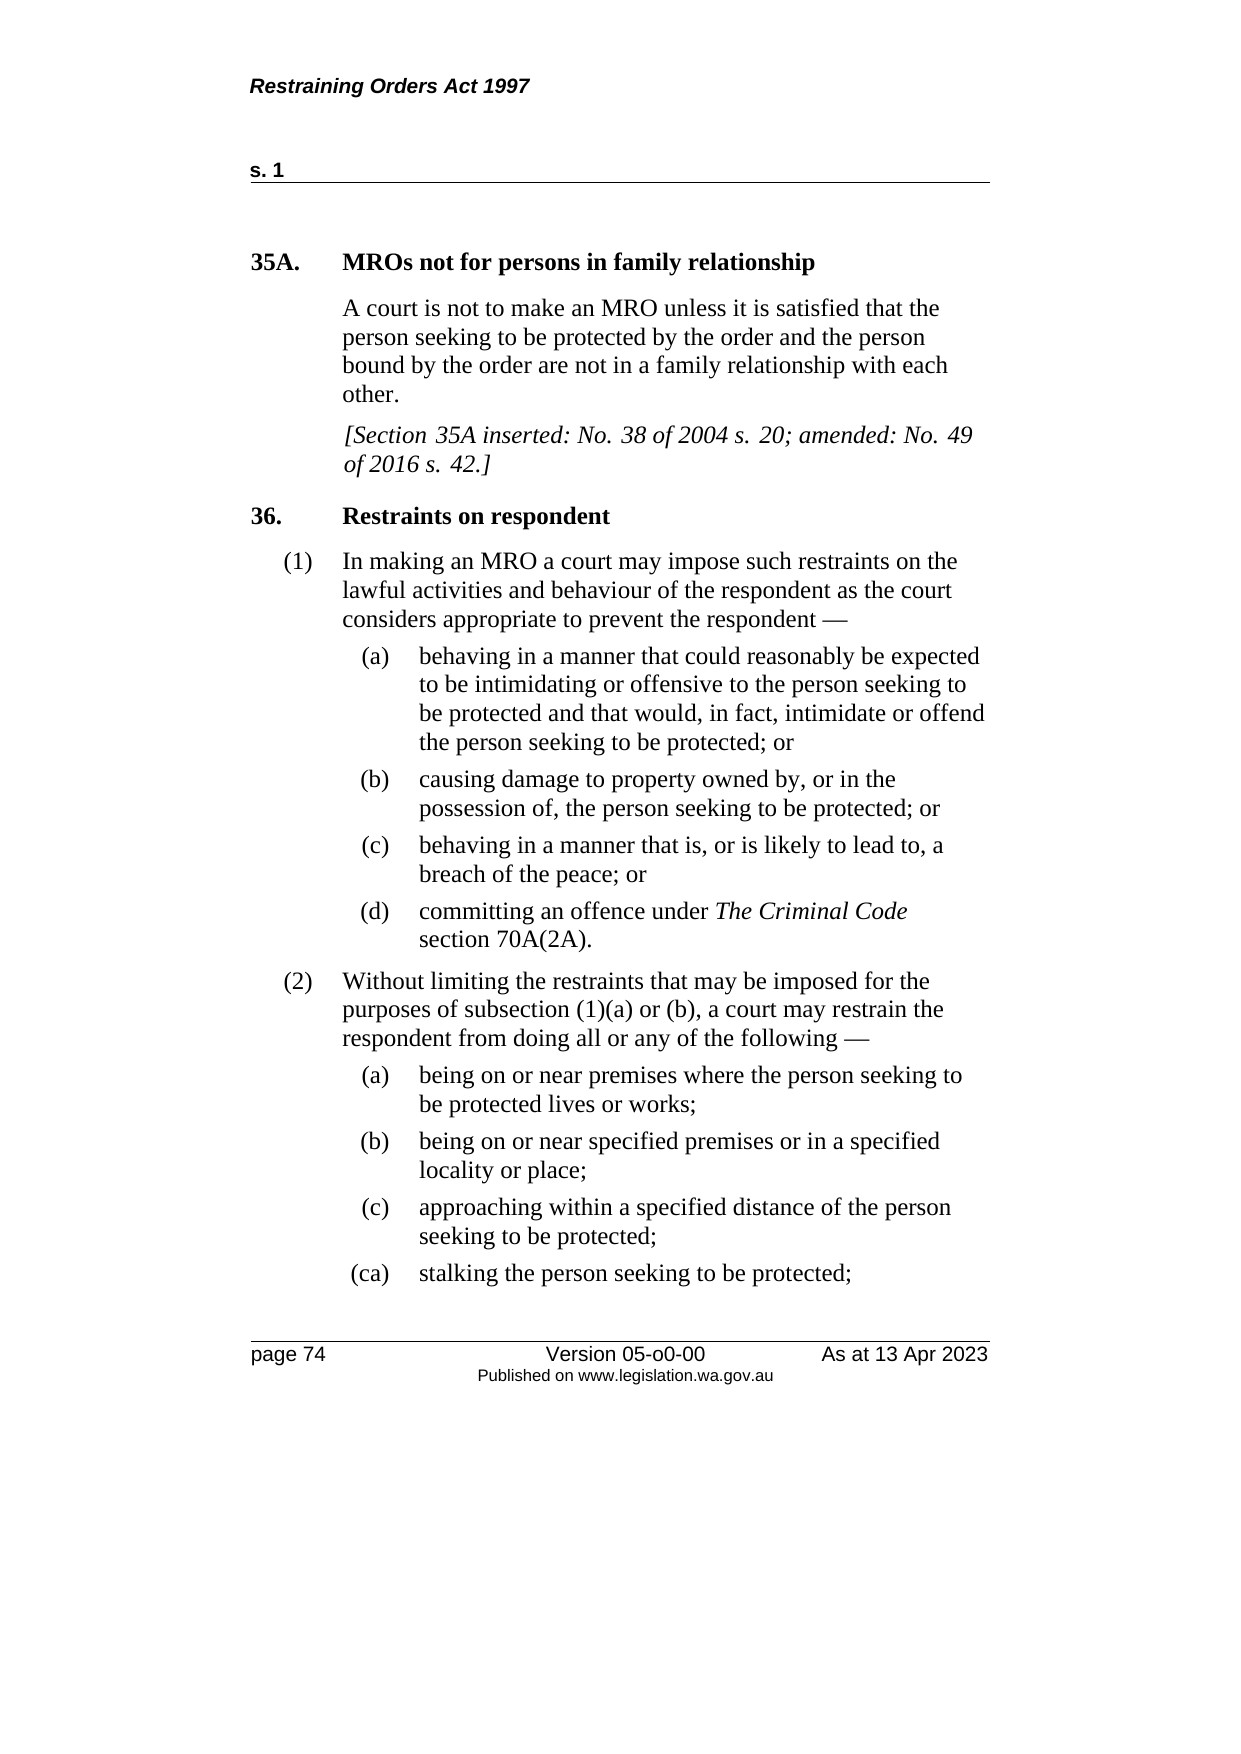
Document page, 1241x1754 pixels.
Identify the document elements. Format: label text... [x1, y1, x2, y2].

text (d) committing an offence under The Criminal Code section 70A(2A). [251, 896, 990, 953]
subtitle 35A. MROs not for persons in family relationship [251, 247, 990, 276]
text (b) causing damage to property owned by, or in the possession of, the person seeking to be protected; or [251, 764, 990, 822]
text (a) being on or near premises where the person seeking to be protected lives or works; [251, 1060, 990, 1118]
text (2) Without limiting the restraints that may be imposed for the purposes of subsection (1)(a) or (b), a court may restrain the respondent from doing all or any of the following — [251, 966, 990, 1052]
text (c) behaving in a manner that is, or is likely to lead to, a breach of the peace; or [251, 830, 990, 887]
text (c) approaching within a specified distance of the person seeking to be protected; [251, 1192, 990, 1249]
text (1) In making an MRO a court may impose such restraints on the lawful activities and behaviour of the respondent as the court considers appropriate to prevent the respondent — [251, 546, 990, 632]
text (b) being on or near specified premises or in a specified locality or place; [251, 1126, 990, 1184]
subtitle 36. Restraints on respondent [251, 501, 990, 529]
text A court is not to make an MRO unless it is satisfied that the person seeking to be protected by the order and the person bound by the order are not in a family relationship with each other. [251, 293, 990, 408]
text (a) behaving in a manner that could reasonably be expected to be intimidating or offensive to the person seeking to be protected and that would, in fact, intimidate or offend the person seeking to be protected; or [251, 641, 990, 756]
text (ca) stalking the person seeking to be protected; [251, 1258, 990, 1287]
text [Section 35A inserted: No. 38 of 2004 s. 20; amended: No. 49 of 2016 s. 42.] [251, 420, 990, 478]
